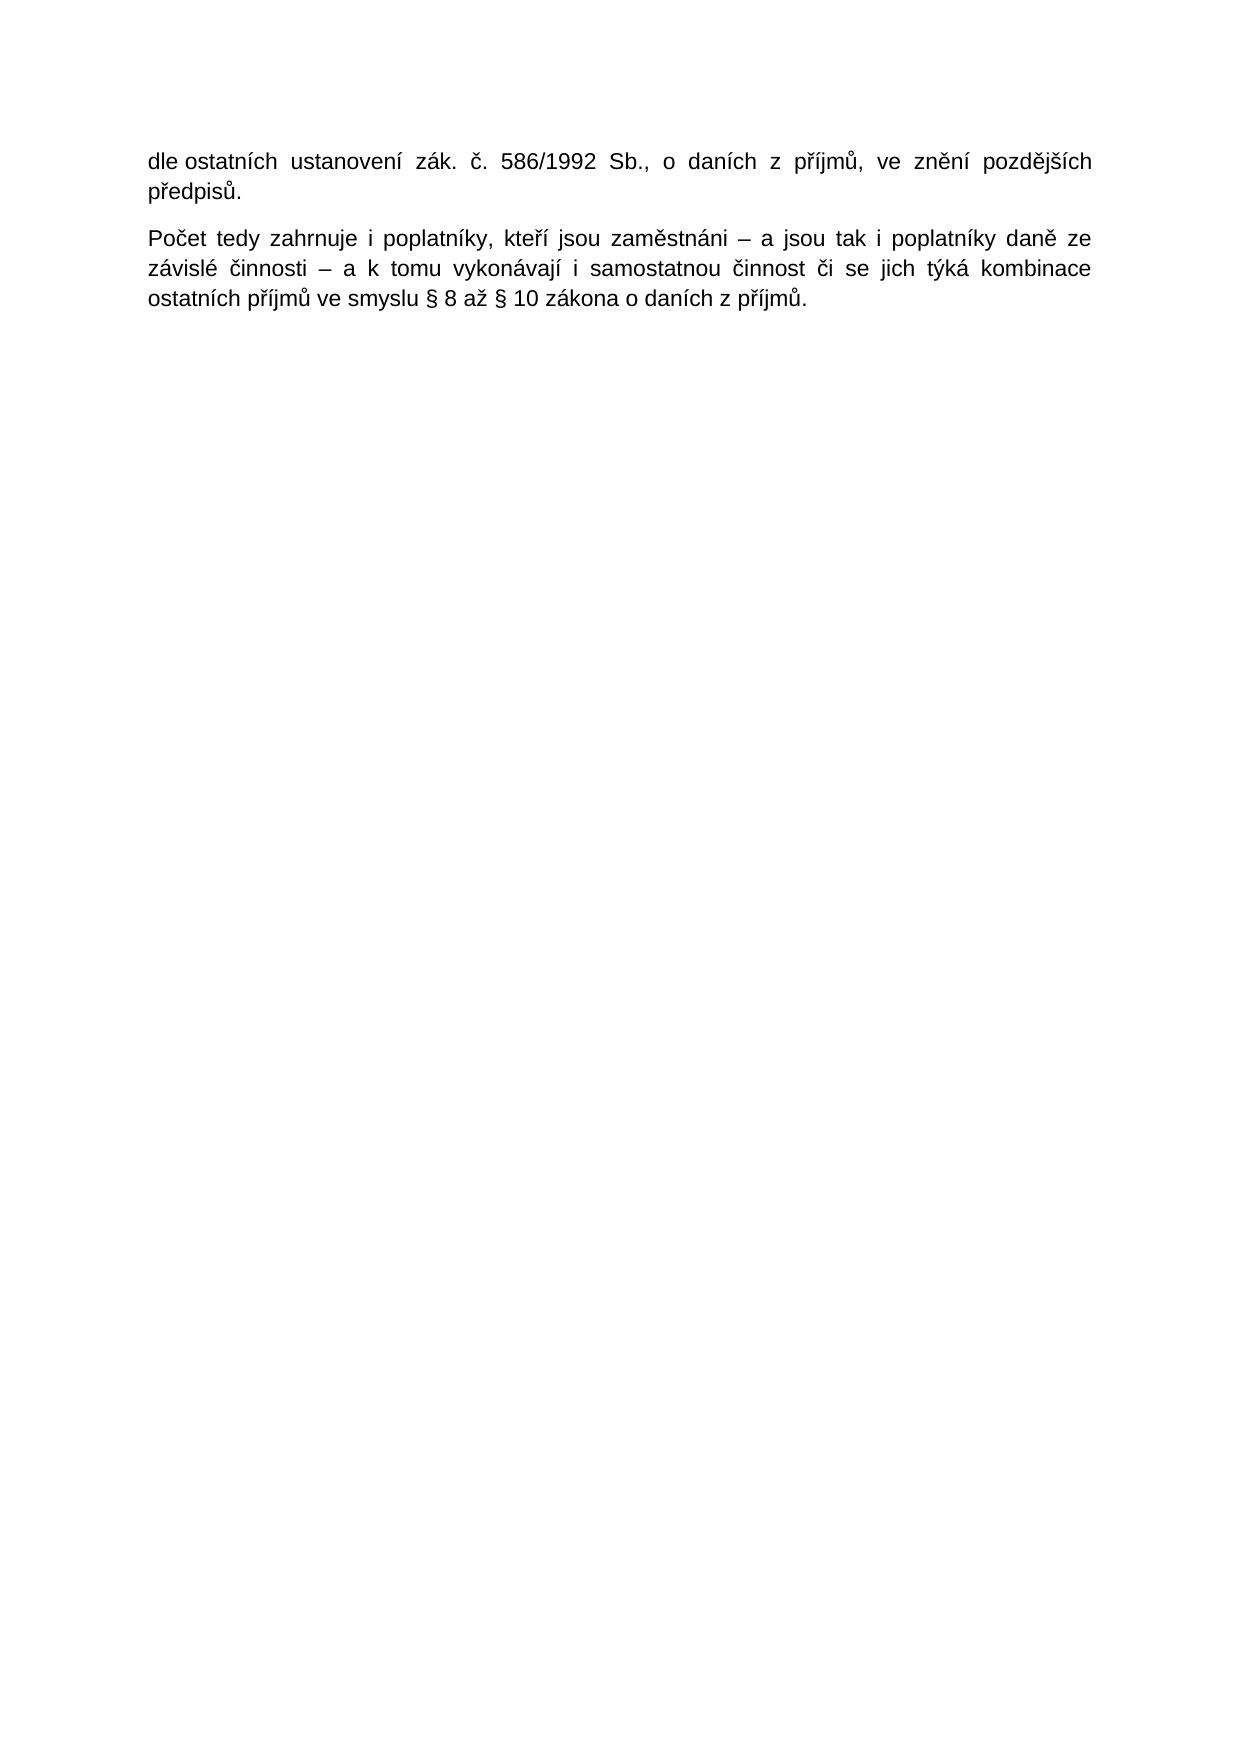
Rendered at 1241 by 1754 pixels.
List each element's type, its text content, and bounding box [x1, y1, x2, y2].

text Počet tedy zahrnuje i poplatníky, kteří jsou zaměstnáni – a jsou tak i poplatníky daně ze závislé činnosti – a k tomu vykonávají i samostatnou činnost či se jich týká kombinace ostatních příjmů ve smyslu § 8 až § 10 zákona o daních z příjmů. [148, 225, 1093, 311]
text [148, 148, 1093, 204]
